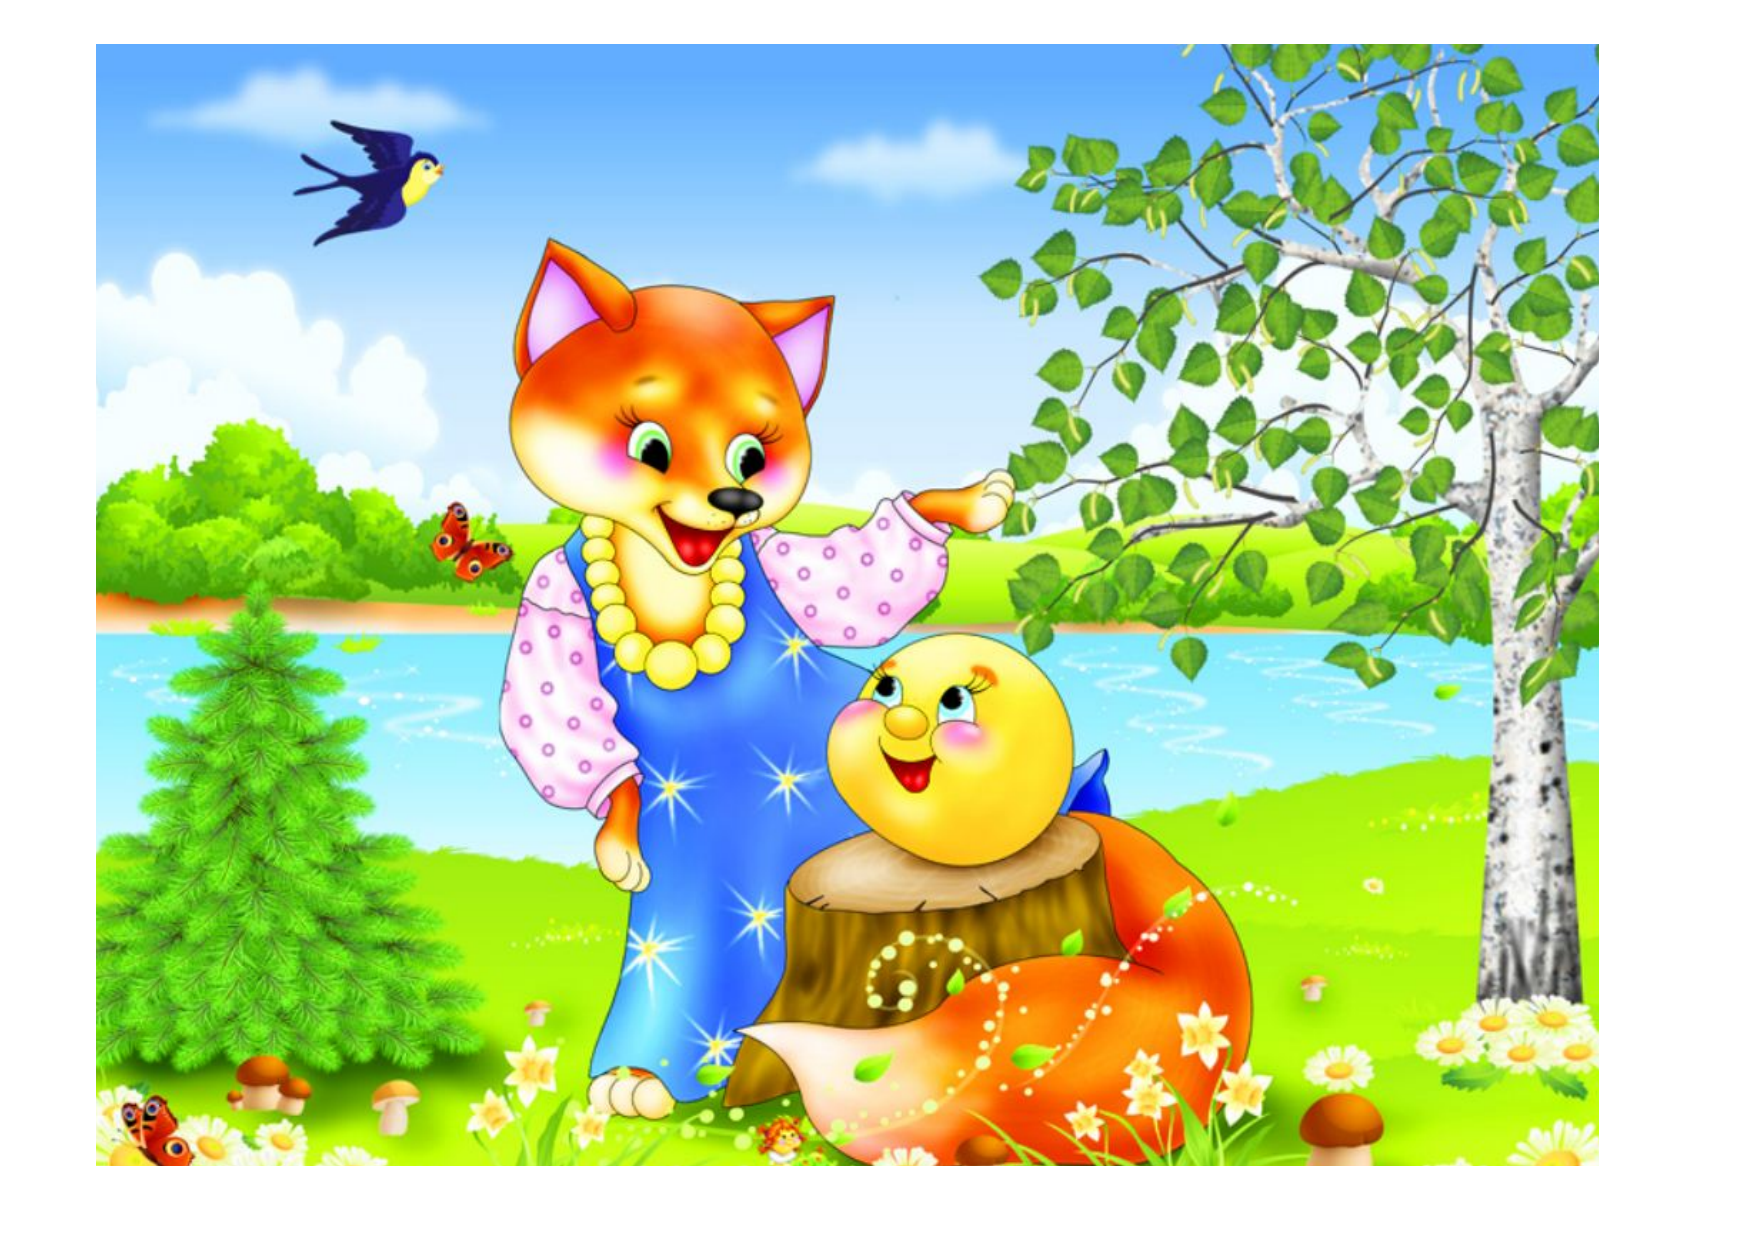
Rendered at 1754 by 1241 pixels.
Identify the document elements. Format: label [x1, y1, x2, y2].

picture [96, 44, 1599, 1166]
